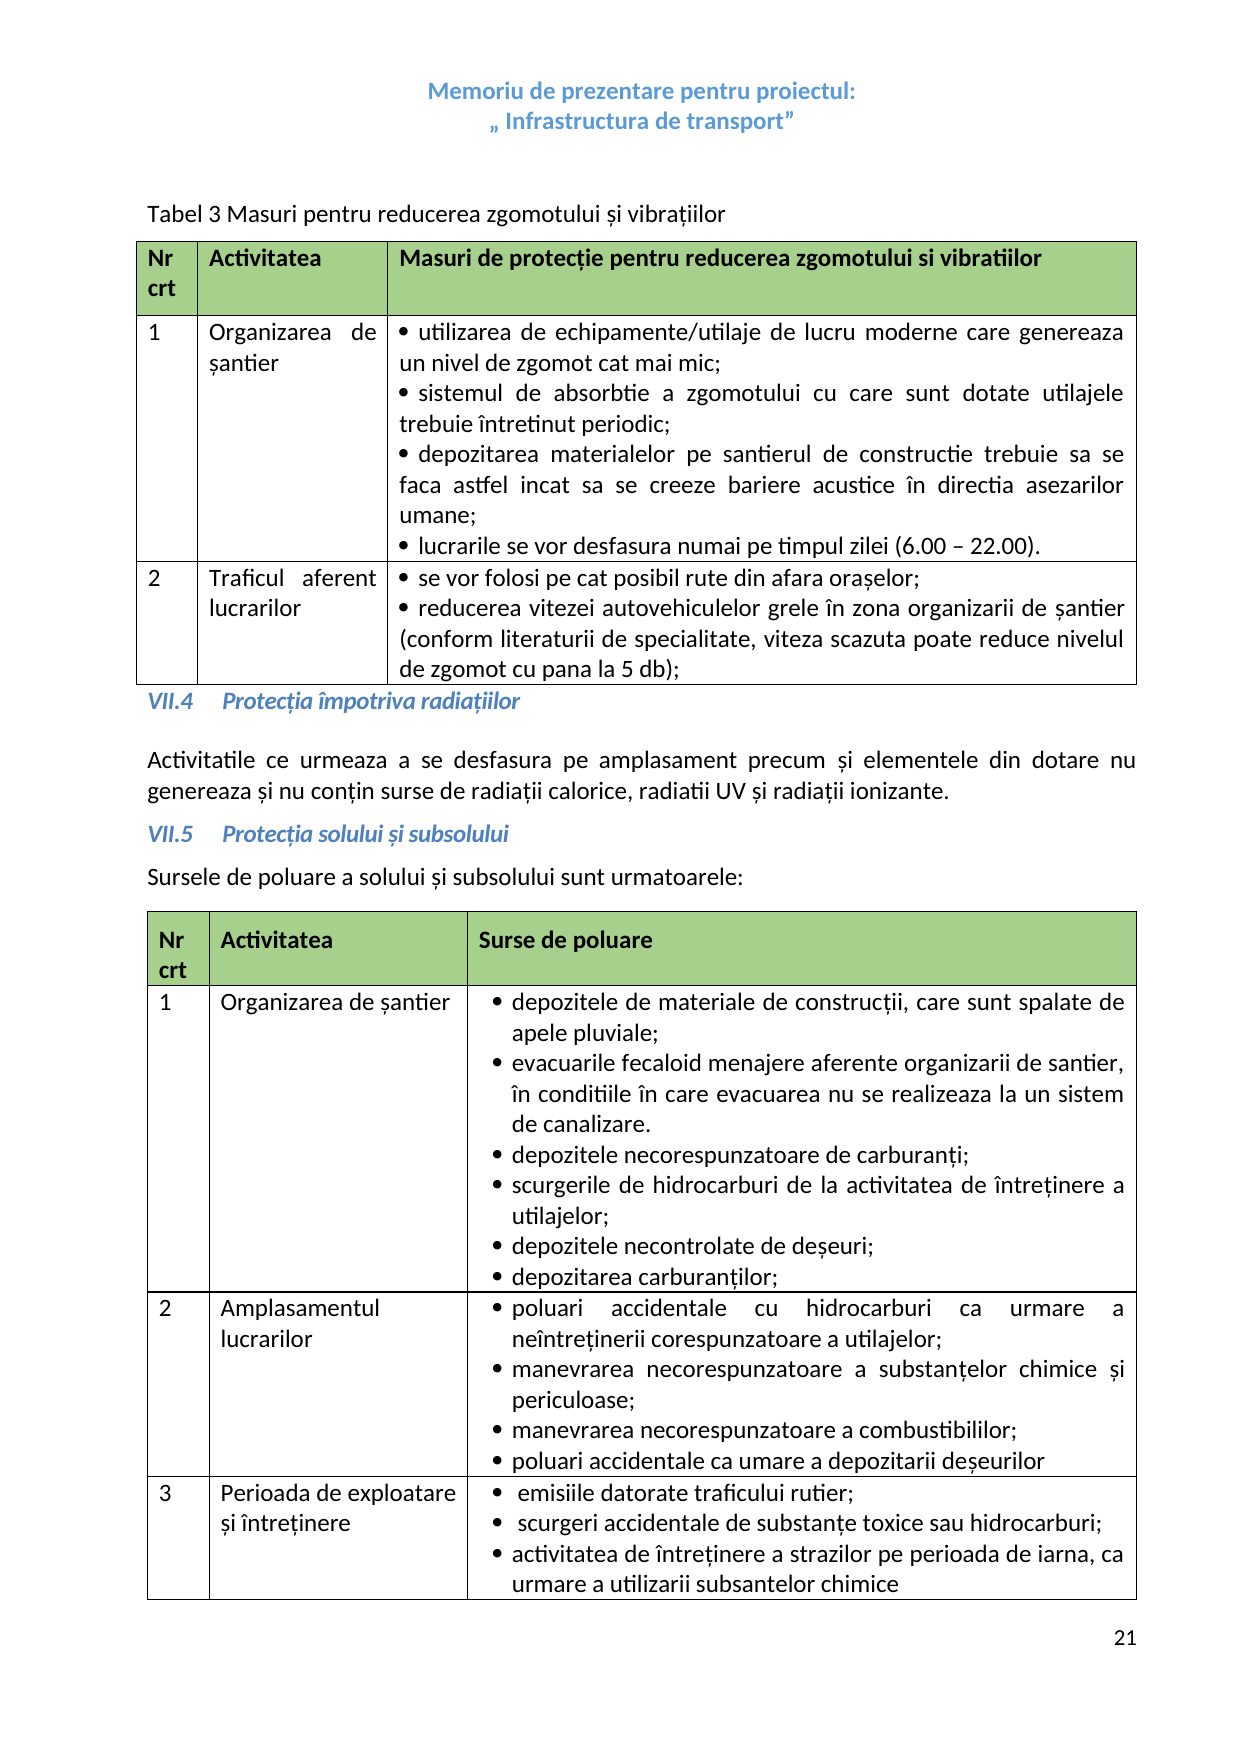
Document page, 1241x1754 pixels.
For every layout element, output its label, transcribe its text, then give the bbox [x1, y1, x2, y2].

table_cell depozitele de materiale de construcţii, care sunt spalate de apele pluviale; evacuarile fecaloid menajere aferente organizarii de santier, în conditiile în care evacuarea nu se realizeaza la un sistem de canalizare. depozitele necorespunzatoare de carburanţi; scurgerile de hidrocarburi de la activitatea de întreţinere a utilajelor; depozitele necontrolate de deşeuri; depozitarea carburanţilor; [468, 986, 1136, 1291]
table_cell se vor folosi pe cat posibil rute din afara oraşelor; reducerea vitezei autovehiculelor grele în zona organizarii de şantier (conform literaturii de specialitate, viteza scazuta poate reduce nivelul de zgomot cu pana la 5 db); [388, 562, 1136, 684]
subtitle Protecţia solului şi subsolului [147, 818, 1137, 848]
text Tabel 3 Masuri pentru reducerea zgomotului şi vibraţiilor [147, 198, 1137, 228]
table_header Nr crt [148, 912, 209, 985]
table_cell Perioada de exploatare şi întreţinere [210, 1477, 467, 1599]
table_header Activitatea [198, 242, 387, 315]
table_cell Amplasamentul lucrarilor [210, 1293, 467, 1476]
table_cell 1 [148, 986, 209, 1291]
table_cell 2 [148, 1293, 209, 1476]
subtitle Protecţia împotriva radiaţiilor [147, 685, 1137, 715]
table_header Surse de poluare [468, 912, 1136, 985]
table_cell Traficul aferent lucrarilor [198, 562, 387, 684]
table_cell poluari accidentale cu hidrocarburi ca urmare a neîntreţinerii corespunzatoare a utilajelor; manevrarea necorespunzatoare a substanţelor chimice şi periculoase; manevrarea necorespunzatoare a combustibililor; poluari accidentale ca umare a depozitarii deşeurilor [468, 1293, 1136, 1476]
table_header Nr crt [137, 242, 197, 315]
table_cell 3 [148, 1477, 209, 1599]
text Activitatile ce urmeaza a se desfasura pe amplasament precum şi elementele din dotare nu genereaza şi nu conţin surse de radiaţii calorice, radiatii UV şi radiaţii ionizante. [147, 744, 1137, 806]
table_cell Organizarea de şantier [210, 986, 467, 1291]
table_cell utilizarea de echipamente/utilaje de lucru moderne care genereaza un nivel de zgomot cat mai mic; sistemul de absorbtie a zgomotului cu care sunt dotate utilajele trebuie întretinut periodic; depozitarea materialelor pe santierul de constructie trebuie sa se faca astfel incat sa se creeze bariere acustice în directia asezarilor umane; lucrarile se vor desfasura numai pe timpul zilei (6.00 – 22.00). [388, 316, 1136, 561]
table_cell 2 [137, 562, 197, 684]
table_cell emisiile datorate traficului rutier; scurgeri accidentale de substanţe toxice sau hidrocarburi; activitatea de întreţinere a strazilor pe perioada de iarna, ca urmare a utilizarii subsantelor chimice [468, 1477, 1136, 1599]
table_cell 1 [137, 316, 197, 561]
table_header Masuri de protecţie pentru reducerea zgomotului si vibratiilor [388, 242, 1136, 315]
text Sursele de poluare a solului şi subsolului sunt urmatoarele: [147, 861, 1137, 892]
table_cell Organizarea de şantier [198, 316, 387, 561]
table_header Activitatea [210, 912, 467, 985]
